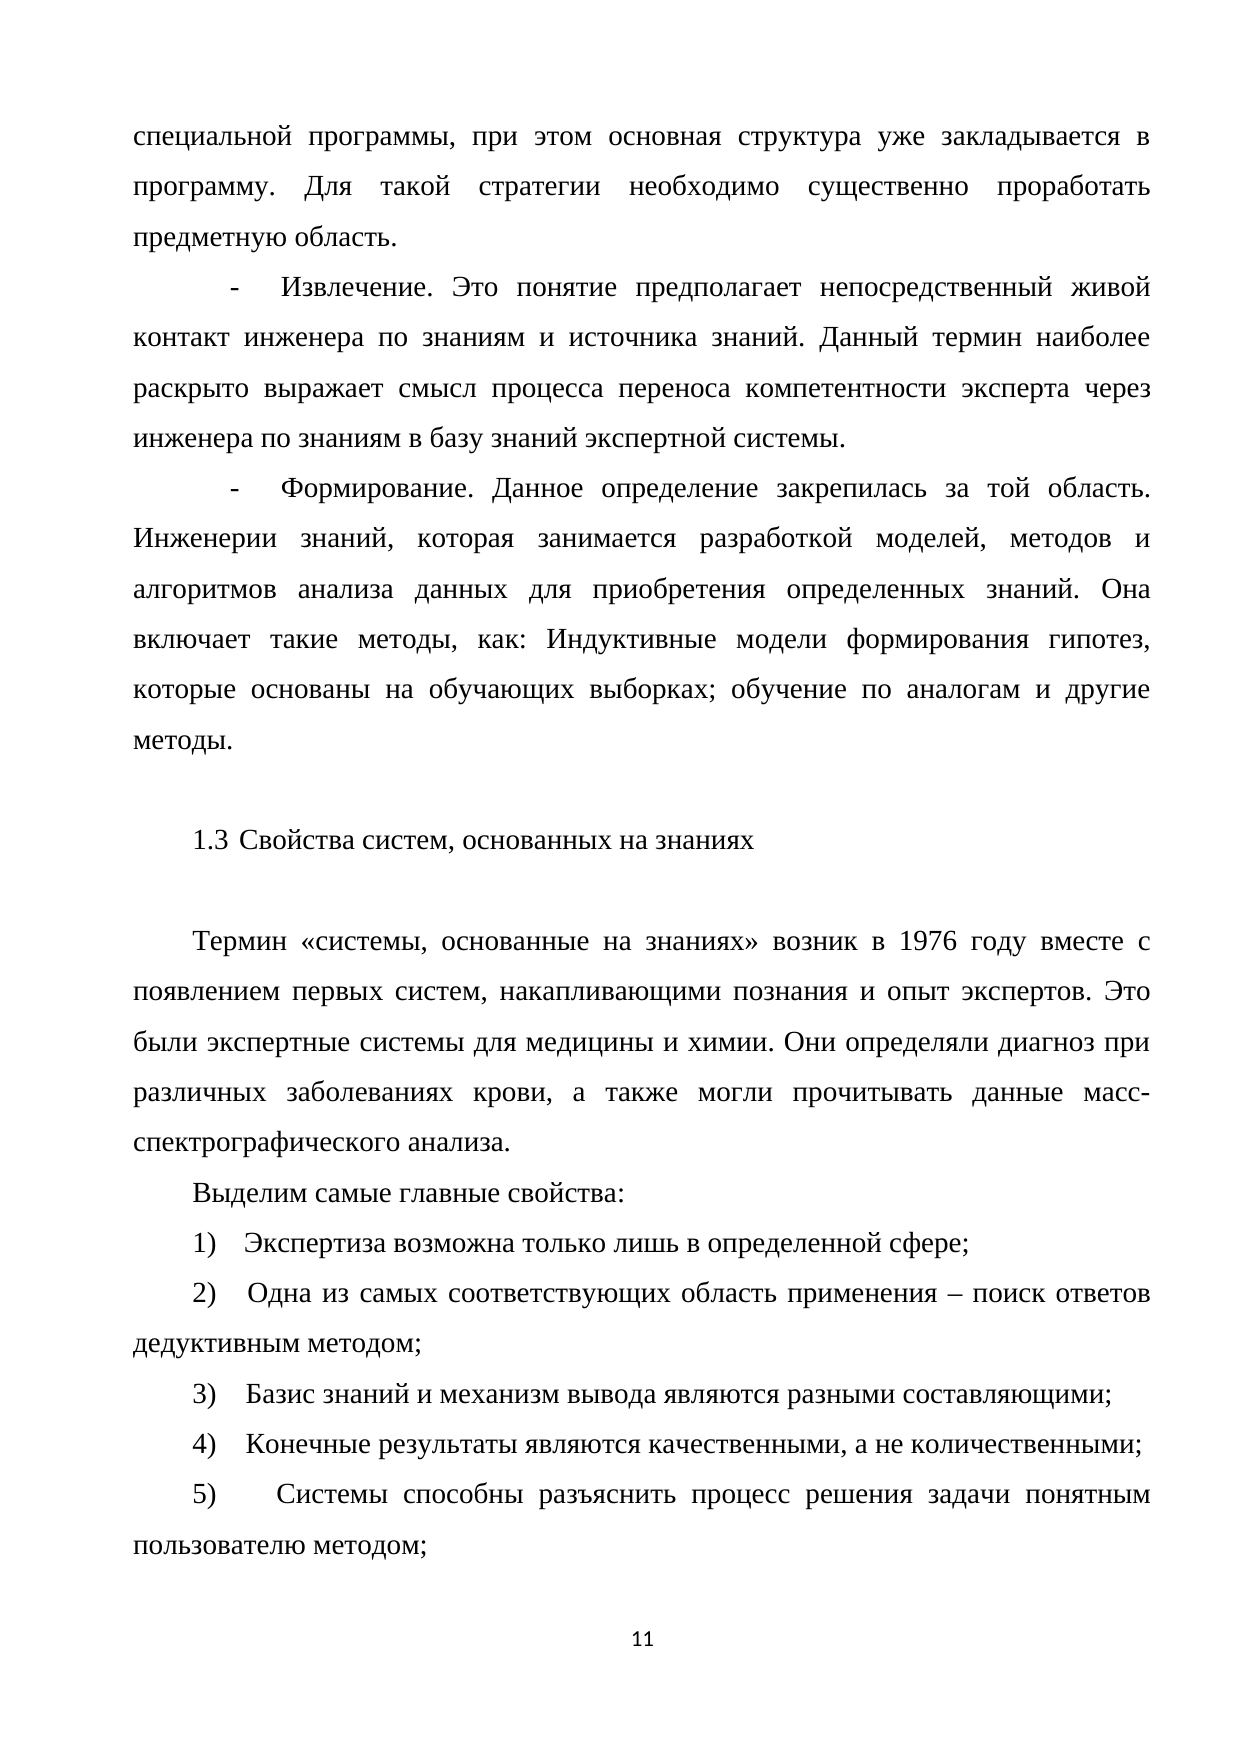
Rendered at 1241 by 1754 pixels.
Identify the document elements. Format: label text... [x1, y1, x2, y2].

text 2) Одна из самых соответствующих область применения – поиск ответов дедуктивным методом; [133, 1275, 1152, 1359]
text 5) Системы способны разъяснить процесс решения задачи понятным пользователю методом; [133, 1477, 1152, 1560]
list Свойства систем, основанных на знаниях [192, 822, 1152, 856]
list Извлечение. Это понятие предполагает непосредственный живой контакт инженера по знаниям и источника знаний. Данный термин наиболее раскрыто выражает смысл процесса переноса компетентности эксперта через инженера по знаниям в базу знаний экспертной системы. [133, 269, 1152, 453]
list Экспертиза возможна только лишь в определенной сфере; [192, 1225, 1152, 1258]
text 4) Конечные результаты являются качественными, а не количественными; [133, 1426, 1152, 1460]
text Термин «системы, основанные на знаниях» возник в 1976 году вместе с появлением первых систем, накапливающими познания и опыт экспертов. Это были экспертные системы для медицины и химии. Они определяли диагноз при различных заболеваниях крови, а также могли прочитывать данные масс-спектрографического анализа. [133, 923, 1152, 1158]
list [133, 118, 1152, 252]
text 3) Базис знаний и механизм вывода являются разными составляющими; [133, 1376, 1152, 1409]
text Выделим самые главные свойства: [133, 1175, 1152, 1208]
list Формирование. Данное определение закрепилась за той область. Инженерии знаний, которая занимается разработкой моделей, методов и алгоритмов анализа данных для приобретения определенных знаний. Она включает такие методы, как: Индуктивные модели формирования гипотез, которые основаны на обучающих выборках; обучение по аналогам и другие методы. [133, 470, 1152, 755]
